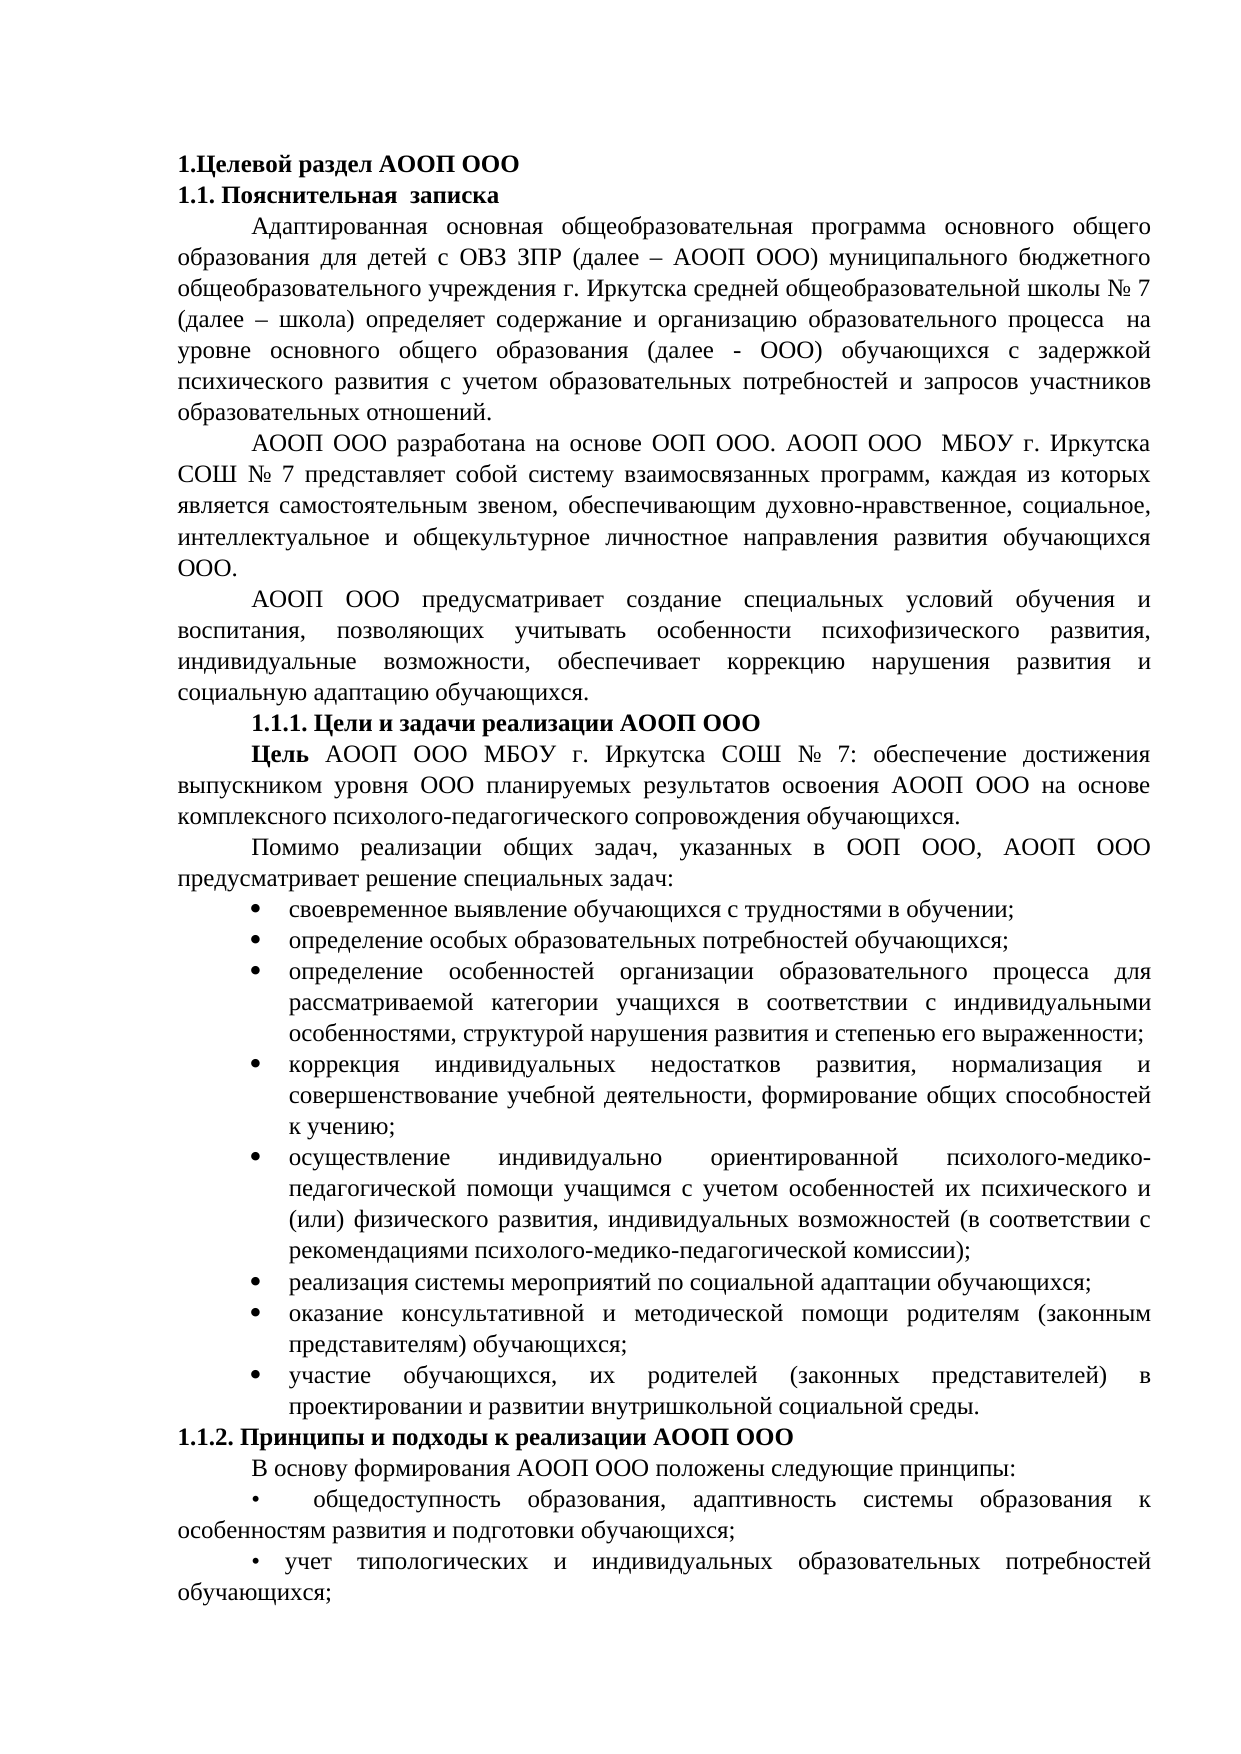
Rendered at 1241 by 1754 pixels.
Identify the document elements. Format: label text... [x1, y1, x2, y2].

text 1.Целевой раздел АООП ООО [177, 149, 1152, 178]
text Помимо реализации общих задач, указанных в ООП ООО, АООП ООО предусматривает решение специальных задач: [177, 832, 1152, 892]
text 1.1. Пояснительная записка [177, 180, 1152, 209]
text АООП ООО предусматривает создание специальных условий обучения и воспитания, позволяющих учитывать особенности психофизического развития, индивидуальные возможности, обеспечивает коррекцию нарушения развития и социальную адаптацию обучающихся. [177, 584, 1152, 706]
text • общедоступность образования, адаптивность системы образования к особенностям развития и подготовки обучающихся; [177, 1484, 1152, 1544]
list своевременное выявление обучающихся с трудностями в обучении; [251, 894, 1152, 923]
text 1.1.1. Цели и задачи реализации АООП ООО [177, 708, 1152, 737]
text Цель АООП ООО МБОУ г. Иркутска СОШ № 7: обеспечение достижения выпускником уровня ООО планируемых результатов освоения АООП ООО на основе комплексного психолого-педагогического сопровождения обучающихся. [177, 739, 1152, 830]
list определение особенностей организации образовательного процесса для рассматриваемой категории учащихся в соответствии с индивидуальными особенностями, структурой нарушения развития и степенью его выраженности; [251, 956, 1152, 1047]
text • учет типологических и индивидуальных образовательных потребностей обучающихся; [177, 1546, 1152, 1606]
list реализация системы мероприятий по социальной адаптации обучающихся; [251, 1267, 1152, 1295]
text Адаптированная основная общеобразовательная программа основного общего образования для детей с ОВЗ ЗПР (далее – АООП ООО) муниципального бюджетного общеобразовательного учреждения г. Иркутска средней общеобразовательной школы № 7 (далее – школа) определяет содержание и организацию образовательного процесса на уровне основного общего образования (далее - ООО) обучающихся с задержкой психического развития с учетом образовательных потребностей и запросов участников образовательных отношений. [177, 211, 1152, 426]
list коррекция индивидуальных недостатков развития, нормализация и совершенствование учебной деятельности, формирование общих способностей к учению; [251, 1049, 1152, 1140]
list определение особых образовательных потребностей обучающихся; [251, 925, 1152, 954]
list участие обучающихся, их родителей (законных представителей) в проектировании и развитии внутришкольной социальной среды. [251, 1360, 1152, 1419]
list осуществление индивидуально ориентированной психолого-медико-педагогической помощи учащимся с учетом особенностей их психического и (или) физического развития, индивидуальных возможностей (в соответствии с рекомендациями психолого-медико-педагогической комиссии); [251, 1142, 1152, 1264]
text В основу формирования АООП ООО положены следующие принципы: [177, 1453, 1152, 1482]
text АООП ООО разработана на основе ООП ООО. АООП ООО МБОУ г. Иркутска СОШ № 7 представляет собой систему взаимосвязанных программ, каждая из которых является самостоятельным звеном, обеспечивающим духовно-нравственное, социальное, интеллектуальное и общекультурное личностное направления развития обучающихся ООО. [177, 428, 1152, 581]
text 1.1.2. Принципы и подходы к реализации АООП ООО [177, 1422, 1152, 1451]
list оказание консультативной и методической помощи родителям (законным представителям) обучающихся; [251, 1298, 1152, 1357]
